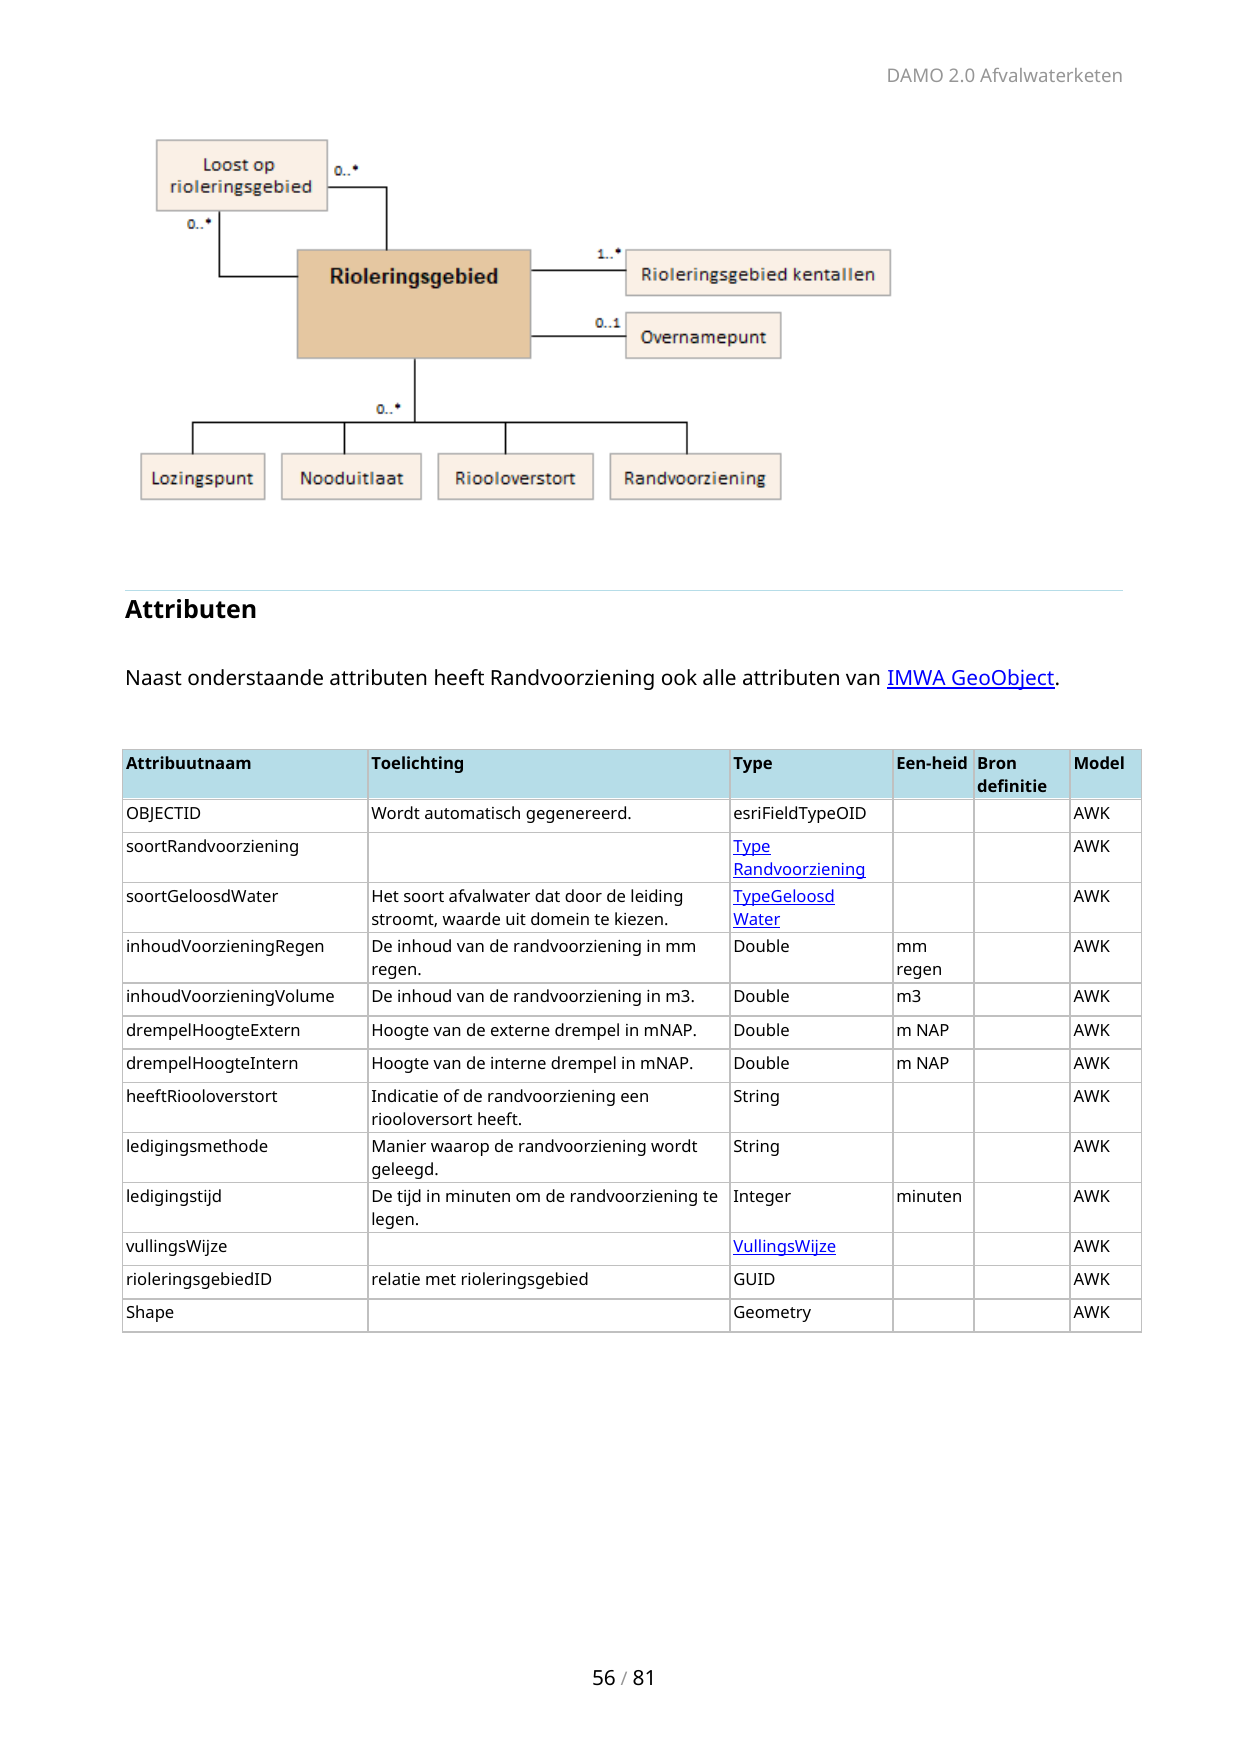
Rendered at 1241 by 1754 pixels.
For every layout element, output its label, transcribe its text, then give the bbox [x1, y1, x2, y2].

table_cell [975, 1266, 1069, 1298]
table_cell Shape [123, 1300, 367, 1331]
table_cell [975, 833, 1069, 882]
table_cell vullingsWijze [123, 1233, 367, 1265]
table_cell Double [731, 1050, 892, 1081]
text Naast onderstaande attributen heeft Randvoorziening ook alle attributen van IMWA GeoObject. [125, 663, 1123, 692]
table_cell AWK [1071, 1266, 1141, 1298]
subtitle Attributen [125, 591, 1123, 625]
table_cell Hoogte van de interne drempel in mNAP. [369, 1050, 729, 1081]
table_cell Double [731, 984, 892, 1015]
table_cell [975, 1083, 1069, 1131]
table_cell AWK [1071, 1017, 1141, 1048]
table_cell ledigingstijd [123, 1183, 367, 1232]
table_cell De inhoud van de randvoorziening in mm regen. [369, 933, 729, 982]
table_cell [894, 1133, 973, 1182]
table_cell minuten [894, 1183, 973, 1232]
table_cell Indicatie of de randvoorziening een riooloversort heeft. [369, 1083, 729, 1131]
table_cell AWK [1071, 833, 1141, 882]
table_cell inhoudVoorzieningRegen [123, 933, 367, 982]
table_cell [894, 833, 973, 882]
table_cell De tijd in minuten om de randvoorziening te legen. [369, 1183, 729, 1232]
table_cell [894, 800, 973, 832]
table_cell ledigingsmethode [123, 1133, 367, 1182]
table_cell Het soort afvalwater dat door de leiding stroomt, waarde uit domein te kiezen. [369, 883, 729, 932]
table_cell Double [731, 933, 892, 982]
table_cell [975, 1233, 1069, 1265]
table_cell [975, 933, 1069, 982]
table_cell AWK [1071, 800, 1141, 832]
table_cell [975, 984, 1069, 1015]
table_cell AWK [1071, 1133, 1141, 1182]
table_header Toelichting [369, 750, 729, 798]
table_cell Geometry [731, 1300, 892, 1331]
table_cell [894, 1300, 973, 1331]
table_header Type [731, 750, 892, 798]
table_cell [975, 1300, 1069, 1331]
table_header Bron definitie [975, 750, 1069, 798]
table_header Een-heid [894, 750, 973, 798]
table_cell Manier waarop de randvoorziening wordt geleegd. [369, 1133, 729, 1182]
table_cell esriFieldTypeOID [731, 800, 892, 832]
table_cell m NAP [894, 1017, 973, 1048]
table_cell soortRandvoorziening [123, 833, 367, 882]
table_cell String [731, 1133, 892, 1182]
table_cell [894, 883, 973, 932]
table_cell [975, 800, 1069, 832]
table_cell AWK [1071, 1300, 1141, 1331]
table_cell drempelHoogteIntern [123, 1050, 367, 1081]
table_cell inhoudVoorzieningVolume [123, 984, 367, 1015]
table_cell Wordt automatisch gegenereerd. [369, 800, 729, 832]
table_cell [975, 1183, 1069, 1232]
table_cell relatie met rioleringsgebied [369, 1266, 729, 1298]
table_cell heeftRiooloverstort [123, 1083, 367, 1131]
table_cell Type Randvoorziening [731, 833, 892, 882]
table_cell AWK [1071, 1050, 1141, 1081]
table_cell [369, 1233, 729, 1265]
table_cell [894, 1266, 973, 1298]
table_cell TypeGeloosd Water [731, 883, 892, 932]
table_cell m3 [894, 984, 973, 1015]
table_cell Hoogte van de externe drempel in mNAP. [369, 1017, 729, 1048]
table_cell [975, 1017, 1069, 1048]
table_cell GUID [731, 1266, 892, 1298]
table_cell AWK [1071, 883, 1141, 932]
table_cell AWK [1071, 933, 1141, 982]
table_cell [975, 883, 1069, 932]
table_cell [894, 1233, 973, 1265]
table_cell [369, 833, 729, 882]
table_header Attribuutnaam [123, 750, 367, 798]
table_cell drempelHoogteExtern [123, 1017, 367, 1048]
table_cell Integer [731, 1183, 892, 1232]
table_cell [369, 1300, 729, 1331]
table_cell AWK [1071, 1083, 1141, 1131]
table_cell [894, 1083, 973, 1131]
table_cell String [731, 1083, 892, 1131]
table_cell rioleringsgebiedID [123, 1266, 367, 1298]
table_cell AWK [1071, 984, 1141, 1015]
table_cell OBJECTID [123, 800, 367, 832]
table_cell soortGeloosdWater [123, 883, 367, 932]
table_cell AWK [1071, 1183, 1141, 1232]
table_cell m NAP [894, 1050, 973, 1081]
table_header Model [1071, 750, 1141, 798]
table_cell De inhoud van de randvoorziening in m3. [369, 984, 729, 1015]
table_cell [975, 1133, 1069, 1182]
table_cell VullingsWijze [731, 1233, 892, 1265]
picture [125, 125, 907, 516]
table_cell mm regen [894, 933, 973, 982]
table_cell AWK [1071, 1233, 1141, 1265]
table_cell [975, 1050, 1069, 1081]
table_cell Double [731, 1017, 892, 1048]
